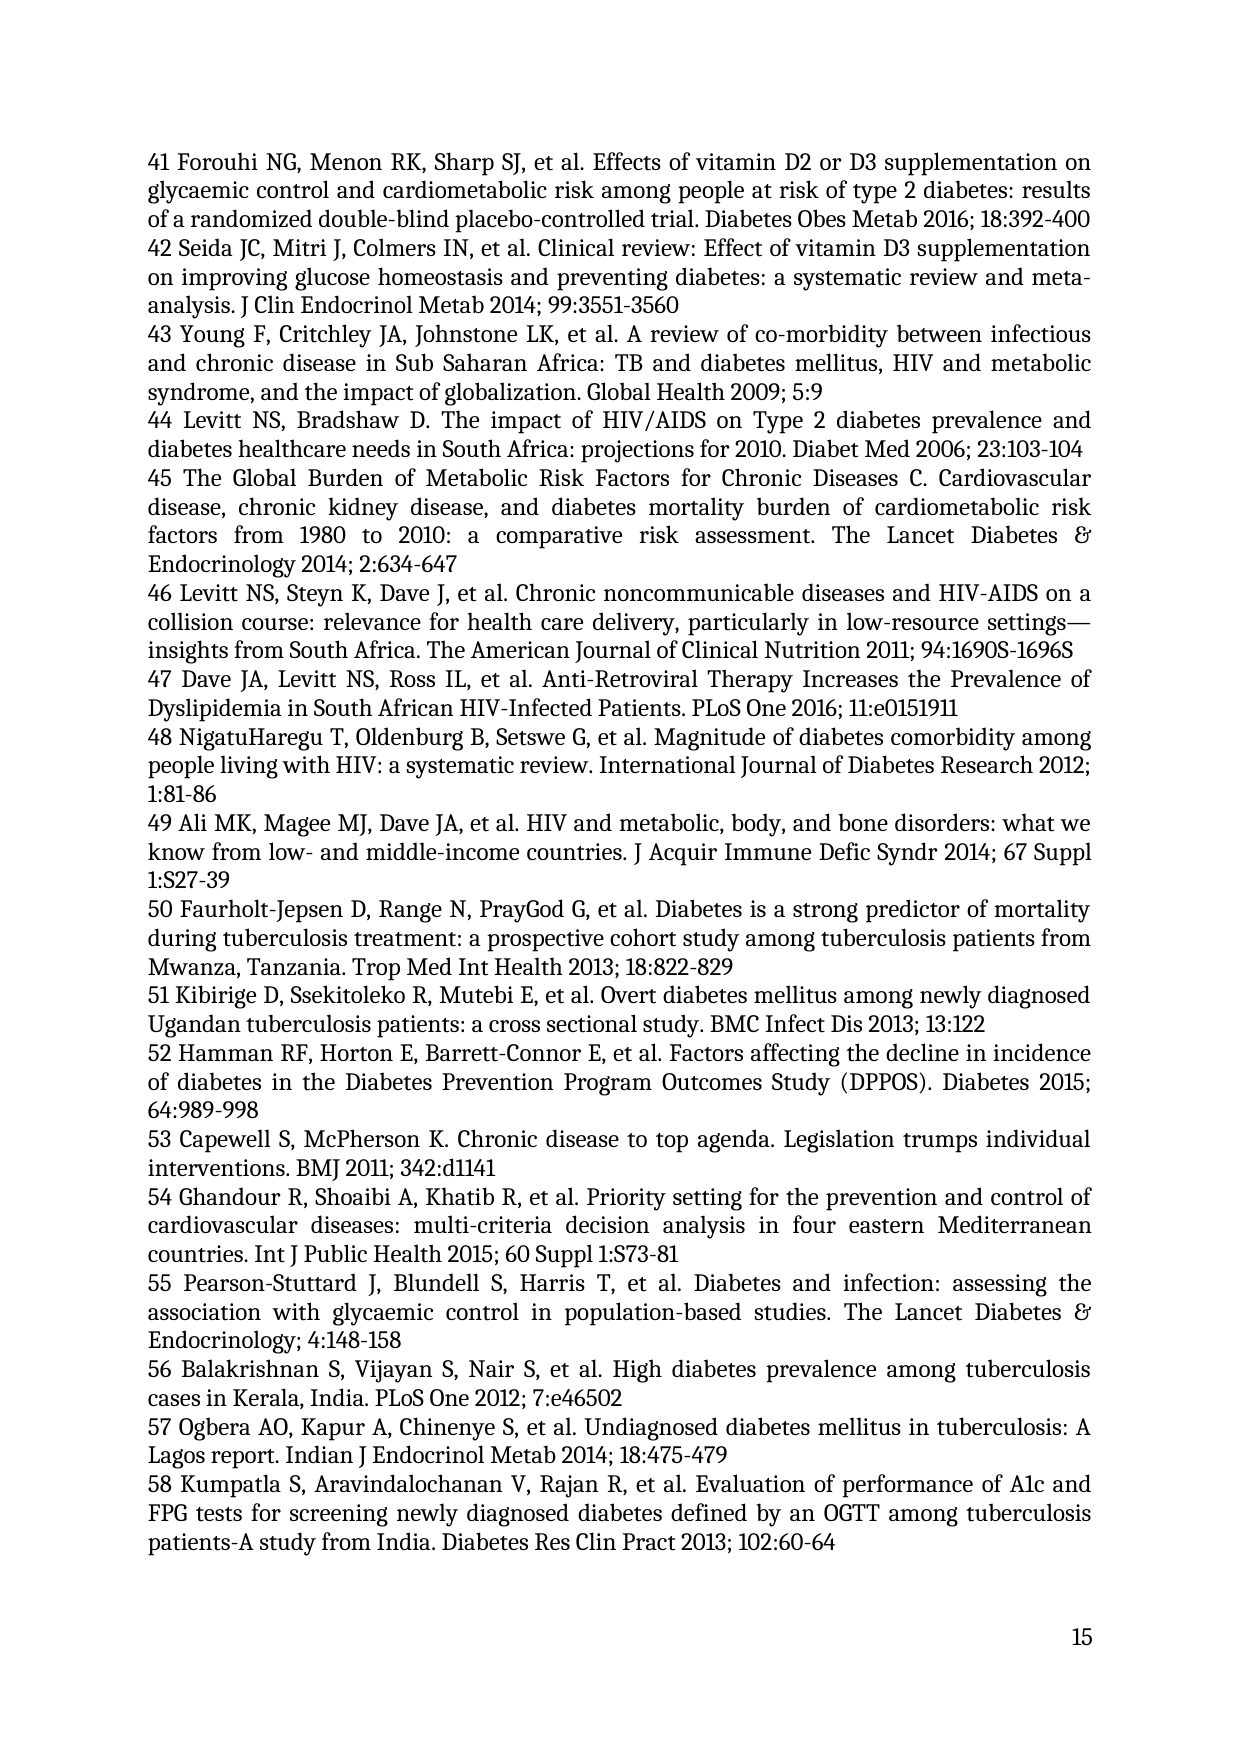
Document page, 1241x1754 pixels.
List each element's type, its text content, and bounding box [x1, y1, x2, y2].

text 43 Young F, Critchley JA, Johnstone LK, et al. A review of co-morbidity between infectious and chronic disease in Sub Saharan Africa: TB and diabetes mellitus, HIV and metabolic syndrome, and the impact of globalization. Global Health 2009; 5:9 [148, 320, 1093, 406]
text 58 Kumpatla S, Aravindalochanan V, Rajan R, et al. Evaluation of performance of A1c and FPG tests for screening newly diagnosed diabetes defined by an OGTT among tuberculosis patients-A study from India. Diabetes Res Clin Pract 2013; 102:60-64 [148, 1470, 1093, 1556]
text 45 The Global Burden of Metabolic Risk Factors for Chronic Diseases C. Cardiovascular disease, chronic kidney disease, and diabetes mortality burden of cardiometabolic risk factors from 1980 to 2010: a comparative risk assessment. The Lancet Diabetes & Endocrinology 2014; 2:634-647 [148, 464, 1093, 579]
text 52 Hamman RF, Horton E, Barrett-Connor E, et al. Factors affecting the decline in incidence of diabetes in the Diabetes Prevention Program Outcomes Study (DPPOS). Diabetes 2015; 64:989-998 [148, 1039, 1093, 1125]
text 51 Kibirige D, Ssekitoleko R, Mutebi E, et al. Overt diabetes mellitus among newly diagnosed Ugandan tuberculosis patients: a cross sectional study. BMC Infect Dis 2013; 13:122 [148, 981, 1093, 1039]
text 56 Balakrishnan S, Vijayan S, Nair S, et al. High diabetes prevalence among tuberculosis cases in Kerala, India. PLoS One 2012; 7:e46502 [148, 1355, 1093, 1413]
text 42 Seida JC, Mitri J, Colmers IN, et al. Clinical review: Effect of vitamin D3 supplementation on improving glucose homeostasis and preventing diabetes: a systematic review and meta-analysis. J Clin Endocrinol Metab 2014; 99:3551-3560 [148, 234, 1093, 320]
text 41 Forouhi NG, Menon RK, Sharp SJ, et al. Effects of vitamin D2 or D3 supplementation on glycaemic control and cardiometabolic risk among people at risk of type 2 diabetes: results of a randomized double-blind placebo-controlled trial. Diabetes Obes Metab 2016; 18:392-400 [148, 148, 1093, 234]
text 54 Ghandour R, Shoaibi A, Khatib R, et al. Priority setting for the prevention and control of cardiovascular diseases: multi-criteria decision analysis in four eastern Mediterranean countries. Int J Public Health 2015; 60 Suppl 1:S73-81 [148, 1183, 1093, 1269]
text 47 Dave JA, Levitt NS, Ross IL, et al. Anti-Retroviral Therapy Increases the Prevalence of Dyslipidemia in South African HIV-Infected Patients. PLoS One 2016; 11:e0151911 [148, 665, 1093, 723]
text 44 Levitt NS, Bradshaw D. The impact of HIV/AIDS on Type 2 diabetes prevalence and diabetes healthcare needs in South Africa: projections for 2010. Diabet Med 2006; 23:103-104 [148, 406, 1093, 464]
text 53 Capewell S, McPherson K. Chronic disease to top agenda. Legislation trumps individual interventions. BMJ 2011; 342:d1141 [148, 1125, 1093, 1183]
text 55 Pearson-Stuttard J, Blundell S, Harris T, et al. Diabetes and infection: assessing the association with glycaemic control in population-based studies. The Lancet Diabetes & Endocrinology; 4:148-158 [148, 1269, 1093, 1355]
text 50 Faurholt-Jepsen D, Range N, PrayGod G, et al. Diabetes is a strong predictor of mortality during tuberculosis treatment: a prospective cohort study among tuberculosis patients from Mwanza, Tanzania. Trop Med Int Health 2013; 18:822-829 [148, 895, 1093, 981]
text 57 Ogbera AO, Kapur A, Chinenye S, et al. Undiagnosed diabetes mellitus in tuberculosis: A Lagos report. Indian J Endocrinol Metab 2014; 18:475-479 [148, 1413, 1093, 1470]
text 46 Levitt NS, Steyn K, Dave J, et al. Chronic noncommunicable diseases and HIV-AIDS on a collision course: relevance for health care delivery, particularly in low-resource settings—insights from South Africa. The American Journal of Clinical Nutrition 2011; 94:1690S-1696S [148, 579, 1093, 665]
text 49 Ali MK, Magee MJ, Dave JA, et al. HIV and metabolic, body, and bone disorders: what we know from low- and middle-income countries. J Acquir Immune Defic Syndr 2014; 67 Suppl 1:S27-39 [148, 809, 1093, 895]
text 48 NigatuHaregu T, Oldenburg B, Setswe G, et al. Magnitude of diabetes comorbidity among people living with HIV: a systematic review. International Journal of Diabetes Research 2012; 1:81-86 [148, 723, 1093, 809]
